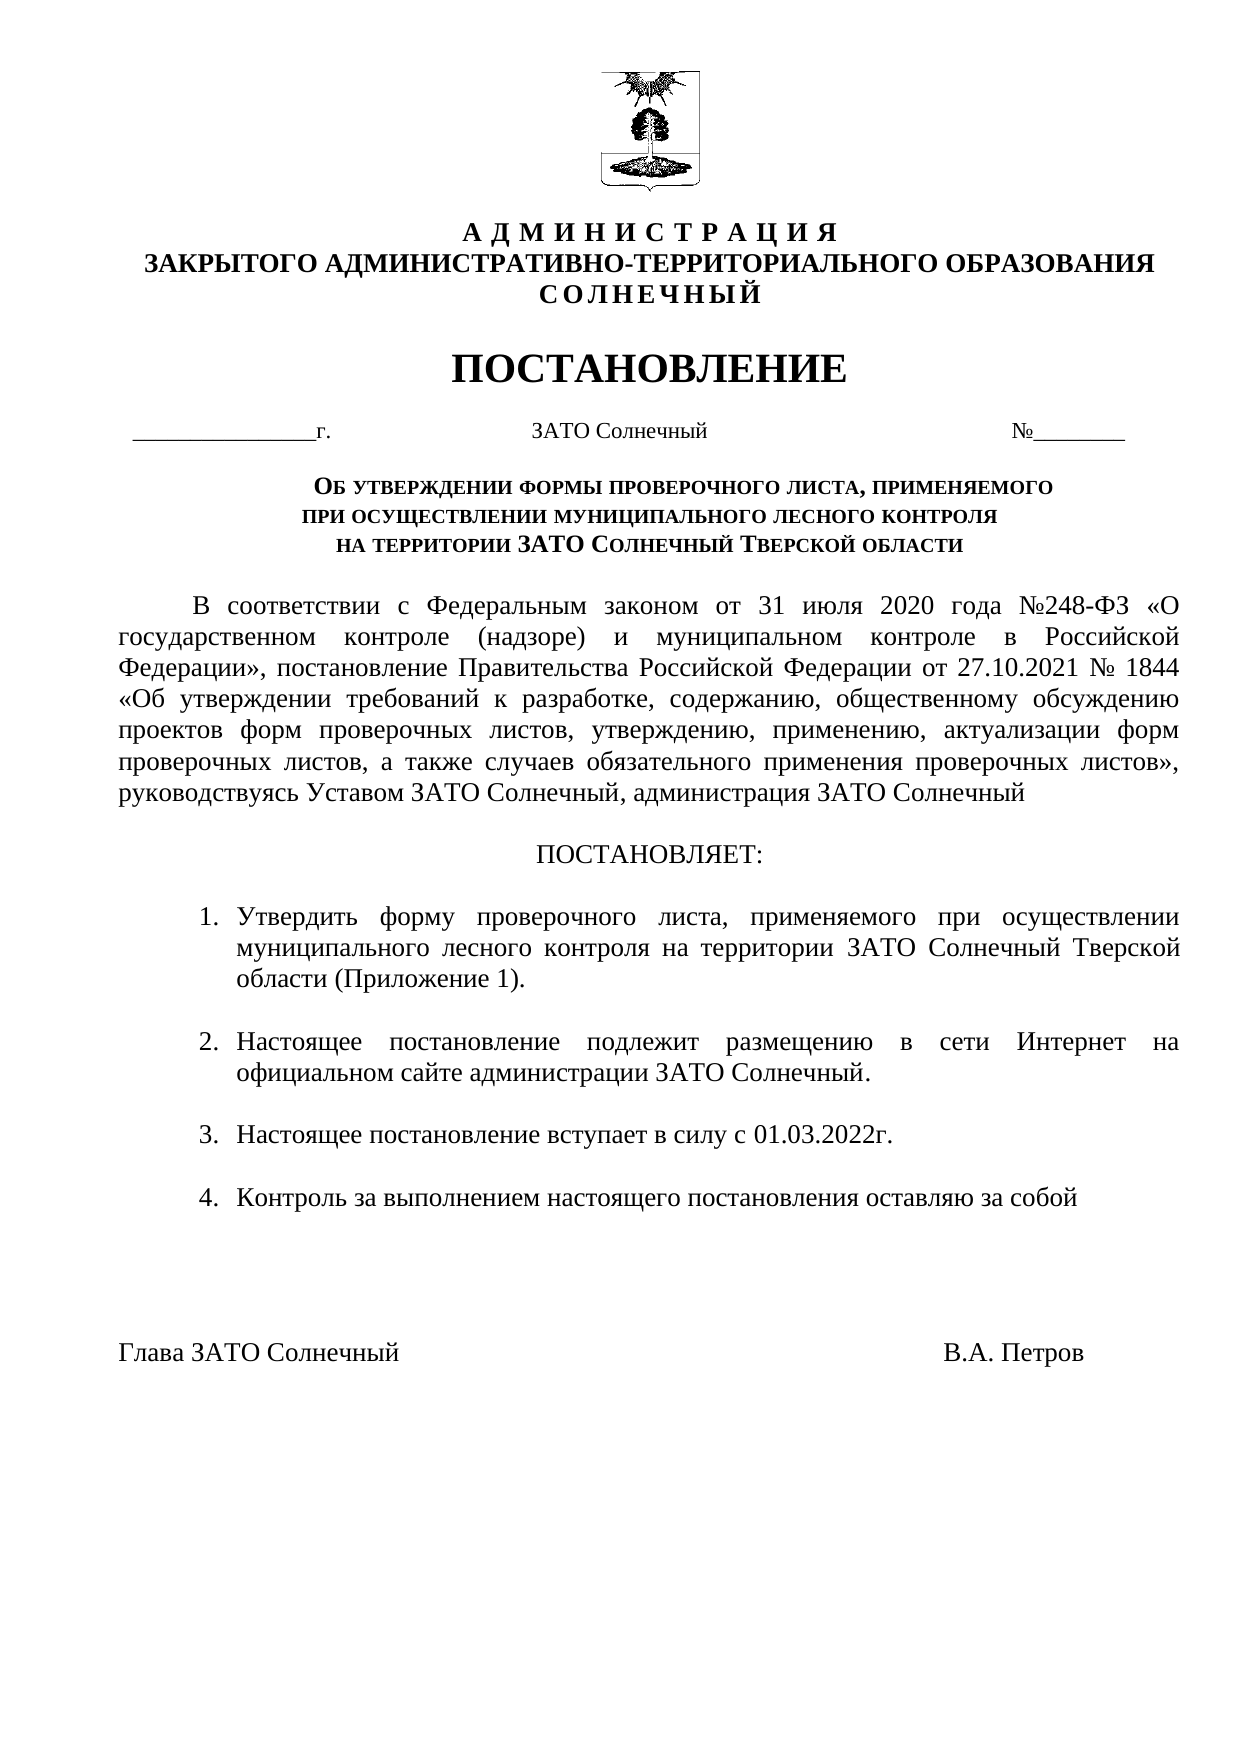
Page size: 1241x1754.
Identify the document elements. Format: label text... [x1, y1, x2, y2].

table_header ________________г. [125, 391, 339, 444]
text ПОСТАНОВЛЯЕТ: [118, 838, 1181, 869]
list Настоящее постановление вступает в силу с 01.03.2022г. [199, 1118, 1181, 1149]
table_header №________ [1004, 391, 1137, 444]
text ЗАКРЫТОГО АДМИНИСТРАТИВНО-ТЕРРИТОРИАЛЬНОГО ОБРАЗОВАНИЯ СОЛНЕЧНЫЙ [118, 247, 1181, 310]
text ПОСТАНОВЛЕНИЕ [118, 343, 1181, 391]
table_header ЗАТО Солнечный [340, 391, 1004, 444]
list Контроль за выполнением настоящего постановления оставляю за собой [199, 1181, 1181, 1212]
text В соответствии с Федеральным законом от 31 июля 2020 года №248-ФЗ «О государственном контроле (надзоре) и муниципальном контроле в Российской Федерации», постановление Правительства Российской Федерации от 27.10.2021 № 1844 «Об утверждении требований к разработке, содержанию, общественному обсуждению проектов форм проверочных листов, утверждению, применению, актуализации форм проверочных листов, а также случаев обязательного применения проверочных листов», руководствуясь Уставом ЗАТО Солнечный, администрация ЗАТО Солнечный [118, 589, 1181, 807]
text АДМИНИСТРАЦИЯ [118, 216, 1181, 247]
list Утвердить форму проверочного листа, применяемого при осуществлении муниципального лесного контроля на территории ЗАТО Солнечный Тверской области (Приложение 1). [199, 900, 1181, 994]
text Об утверждении формы проверочного листа, применяемого при осуществлении муниципального лесного контроля на территории ЗАТО Солнечный Тверской области [118, 471, 1181, 558]
picture [597, 68, 702, 193]
text Глава ЗАТО Солнечный В.А. Петров [118, 1336, 1181, 1367]
list Настоящее постановление подлежит размещению в сети Интернет на официальном сайте администрации ЗАТО Солнечный. [199, 1025, 1181, 1087]
